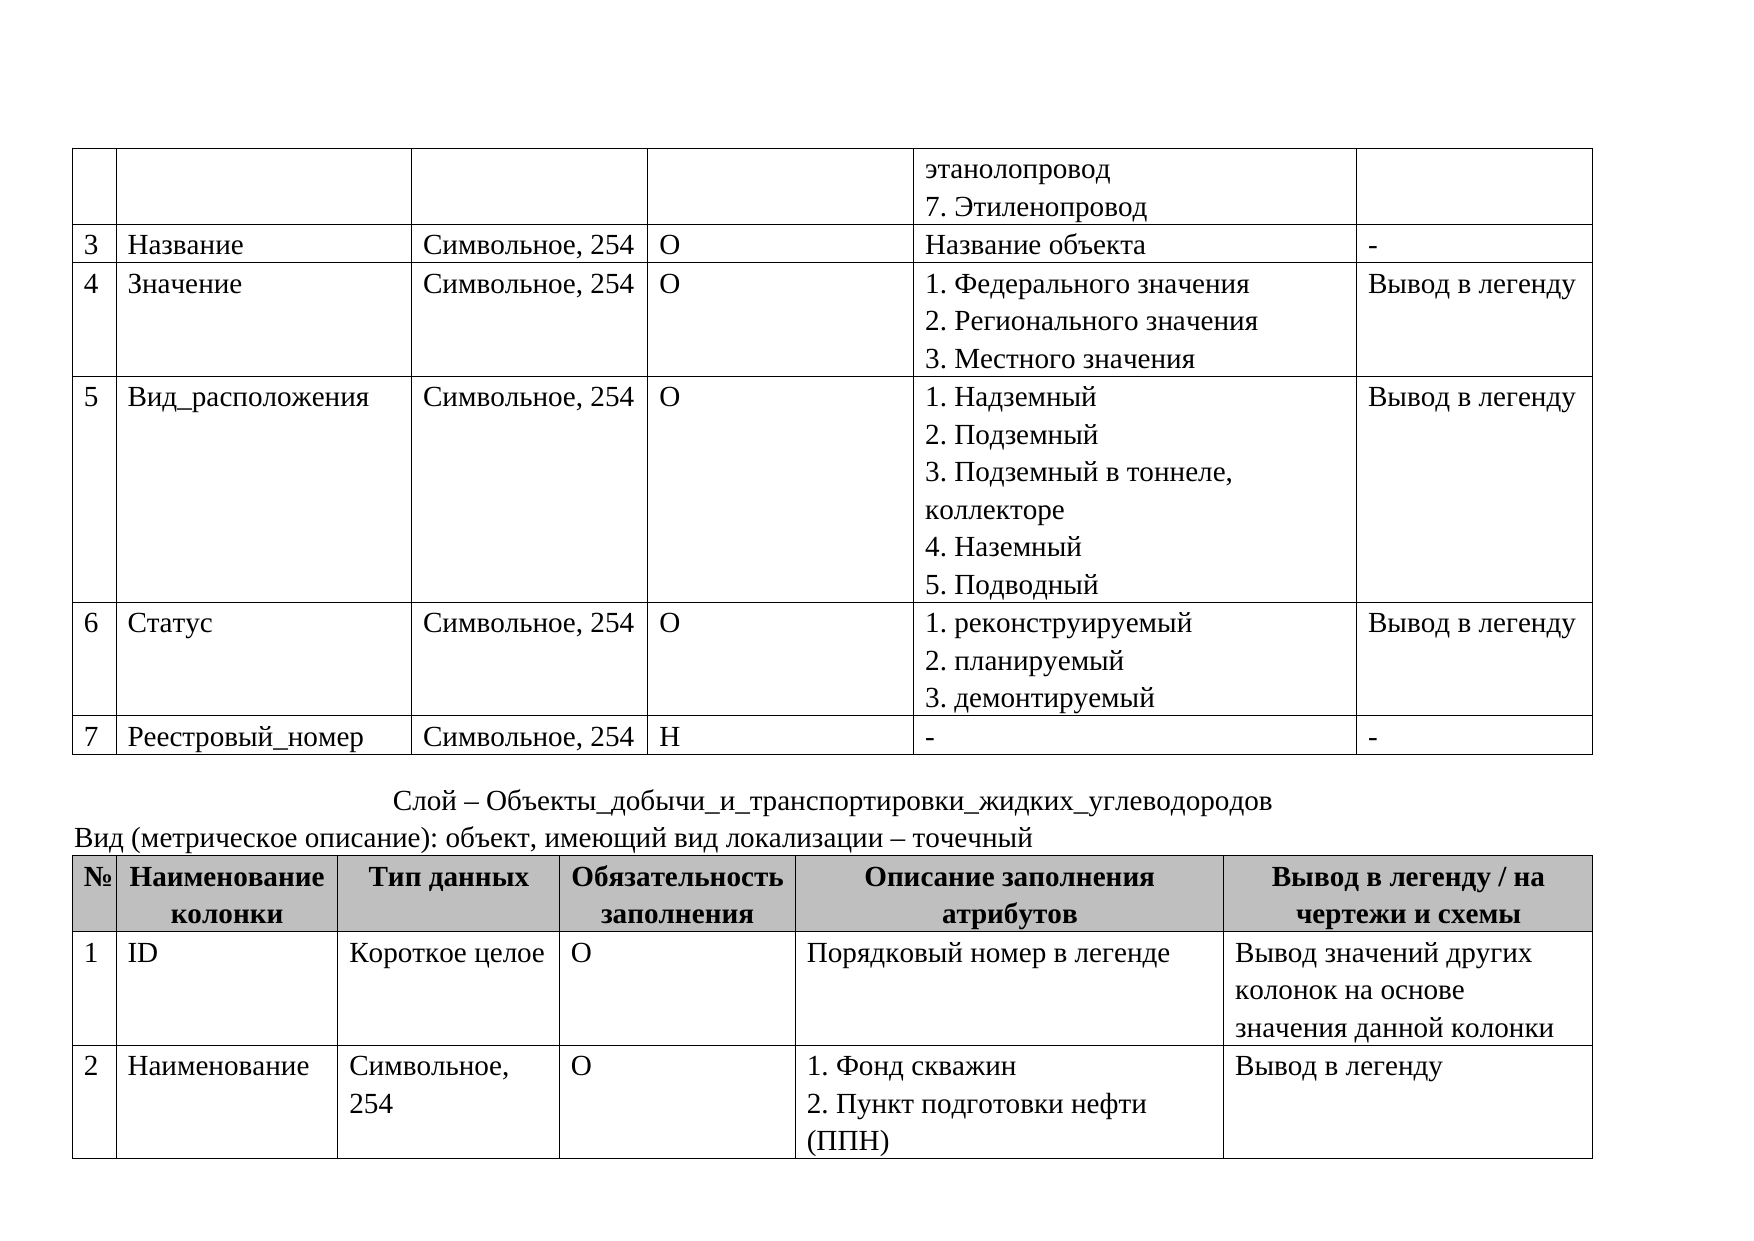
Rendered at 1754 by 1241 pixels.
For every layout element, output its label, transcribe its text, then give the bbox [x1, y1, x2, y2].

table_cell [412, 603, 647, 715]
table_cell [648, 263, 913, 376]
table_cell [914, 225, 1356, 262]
text Вид (метрическое описание): объект, имеющий вид локализации – точечный [74, 817, 1636, 855]
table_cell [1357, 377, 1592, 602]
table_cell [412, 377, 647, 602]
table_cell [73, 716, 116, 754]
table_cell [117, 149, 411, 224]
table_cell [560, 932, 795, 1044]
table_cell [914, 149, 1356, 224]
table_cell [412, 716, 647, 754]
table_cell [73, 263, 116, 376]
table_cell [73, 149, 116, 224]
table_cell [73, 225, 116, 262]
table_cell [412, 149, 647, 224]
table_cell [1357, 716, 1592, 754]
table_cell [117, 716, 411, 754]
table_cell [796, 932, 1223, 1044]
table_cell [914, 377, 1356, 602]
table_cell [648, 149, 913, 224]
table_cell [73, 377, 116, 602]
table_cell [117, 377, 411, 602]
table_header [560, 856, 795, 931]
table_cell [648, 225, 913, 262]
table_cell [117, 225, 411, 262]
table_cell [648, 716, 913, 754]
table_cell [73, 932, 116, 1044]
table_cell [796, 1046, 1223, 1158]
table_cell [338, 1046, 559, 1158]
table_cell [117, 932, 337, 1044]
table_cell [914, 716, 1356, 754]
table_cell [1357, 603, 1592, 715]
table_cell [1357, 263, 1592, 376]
text Слой – Объекты_добычи_и_транспортировки_жидких_углеводородов [29, 780, 1636, 817]
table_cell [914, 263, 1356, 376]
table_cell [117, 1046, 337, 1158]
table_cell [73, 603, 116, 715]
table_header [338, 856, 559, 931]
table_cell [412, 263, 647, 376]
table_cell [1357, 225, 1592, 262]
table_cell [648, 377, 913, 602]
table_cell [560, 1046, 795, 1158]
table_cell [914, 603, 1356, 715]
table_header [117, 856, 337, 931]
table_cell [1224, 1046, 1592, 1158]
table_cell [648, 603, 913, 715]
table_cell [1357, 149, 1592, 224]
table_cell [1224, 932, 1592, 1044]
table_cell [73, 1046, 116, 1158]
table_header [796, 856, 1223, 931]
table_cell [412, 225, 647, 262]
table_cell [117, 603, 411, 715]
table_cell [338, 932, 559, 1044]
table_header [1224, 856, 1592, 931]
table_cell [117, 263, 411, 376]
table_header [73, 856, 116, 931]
